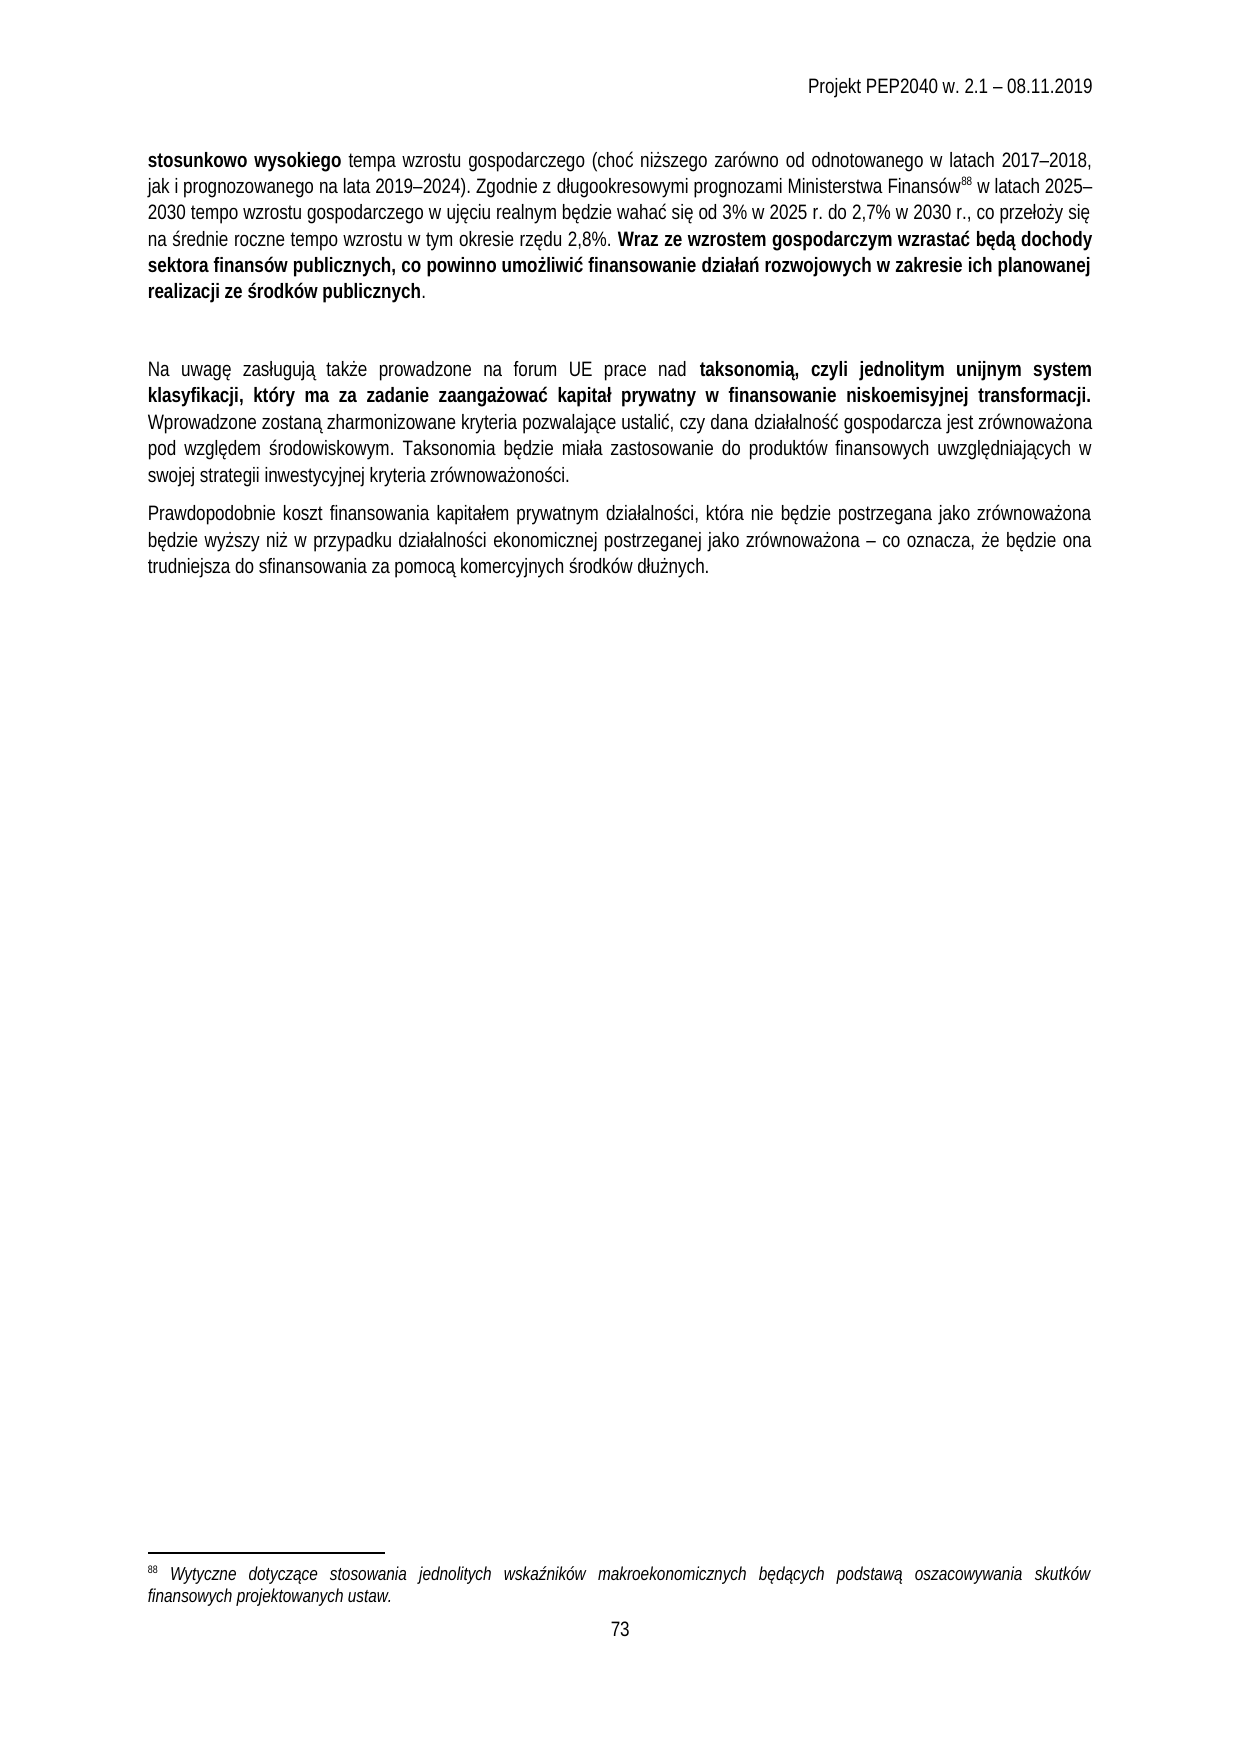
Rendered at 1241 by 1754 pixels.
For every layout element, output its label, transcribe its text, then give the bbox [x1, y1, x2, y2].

text Prawdopodobnie koszt finansowania kapitałem prywatnym działalności, która nie będzie postrzegana jako zrównoważona będzie wyższy niż w przypadku działalności ekonomicznej postrzeganej jako zrównoważona – co oznacza, że będzie ona trudniejsza do sfinansowania za pomocą komercyjnych środków dłużnych. [148, 501, 1093, 578]
text Na uwagę zasługują także prowadzone na forum UE prace nad taksonomią, czyli jednolitym unijnym system klasyfikacji, który ma za zadanie zaangażować kapitał prywatny w finansowanie niskoemisyjnej transformacji. Wprowadzone zostaną zharmonizowane kryteria pozwalające ustalić, czy dana działalność gospodarcza jest zrównoważona pod względem środowiskowym. Taksonomia będzie miała zastosowanie do produktów finansowych uwzględniających w swojej strategii inwestycyjnej kryteria zrównoważoności. [148, 357, 1093, 486]
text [148, 148, 1093, 303]
